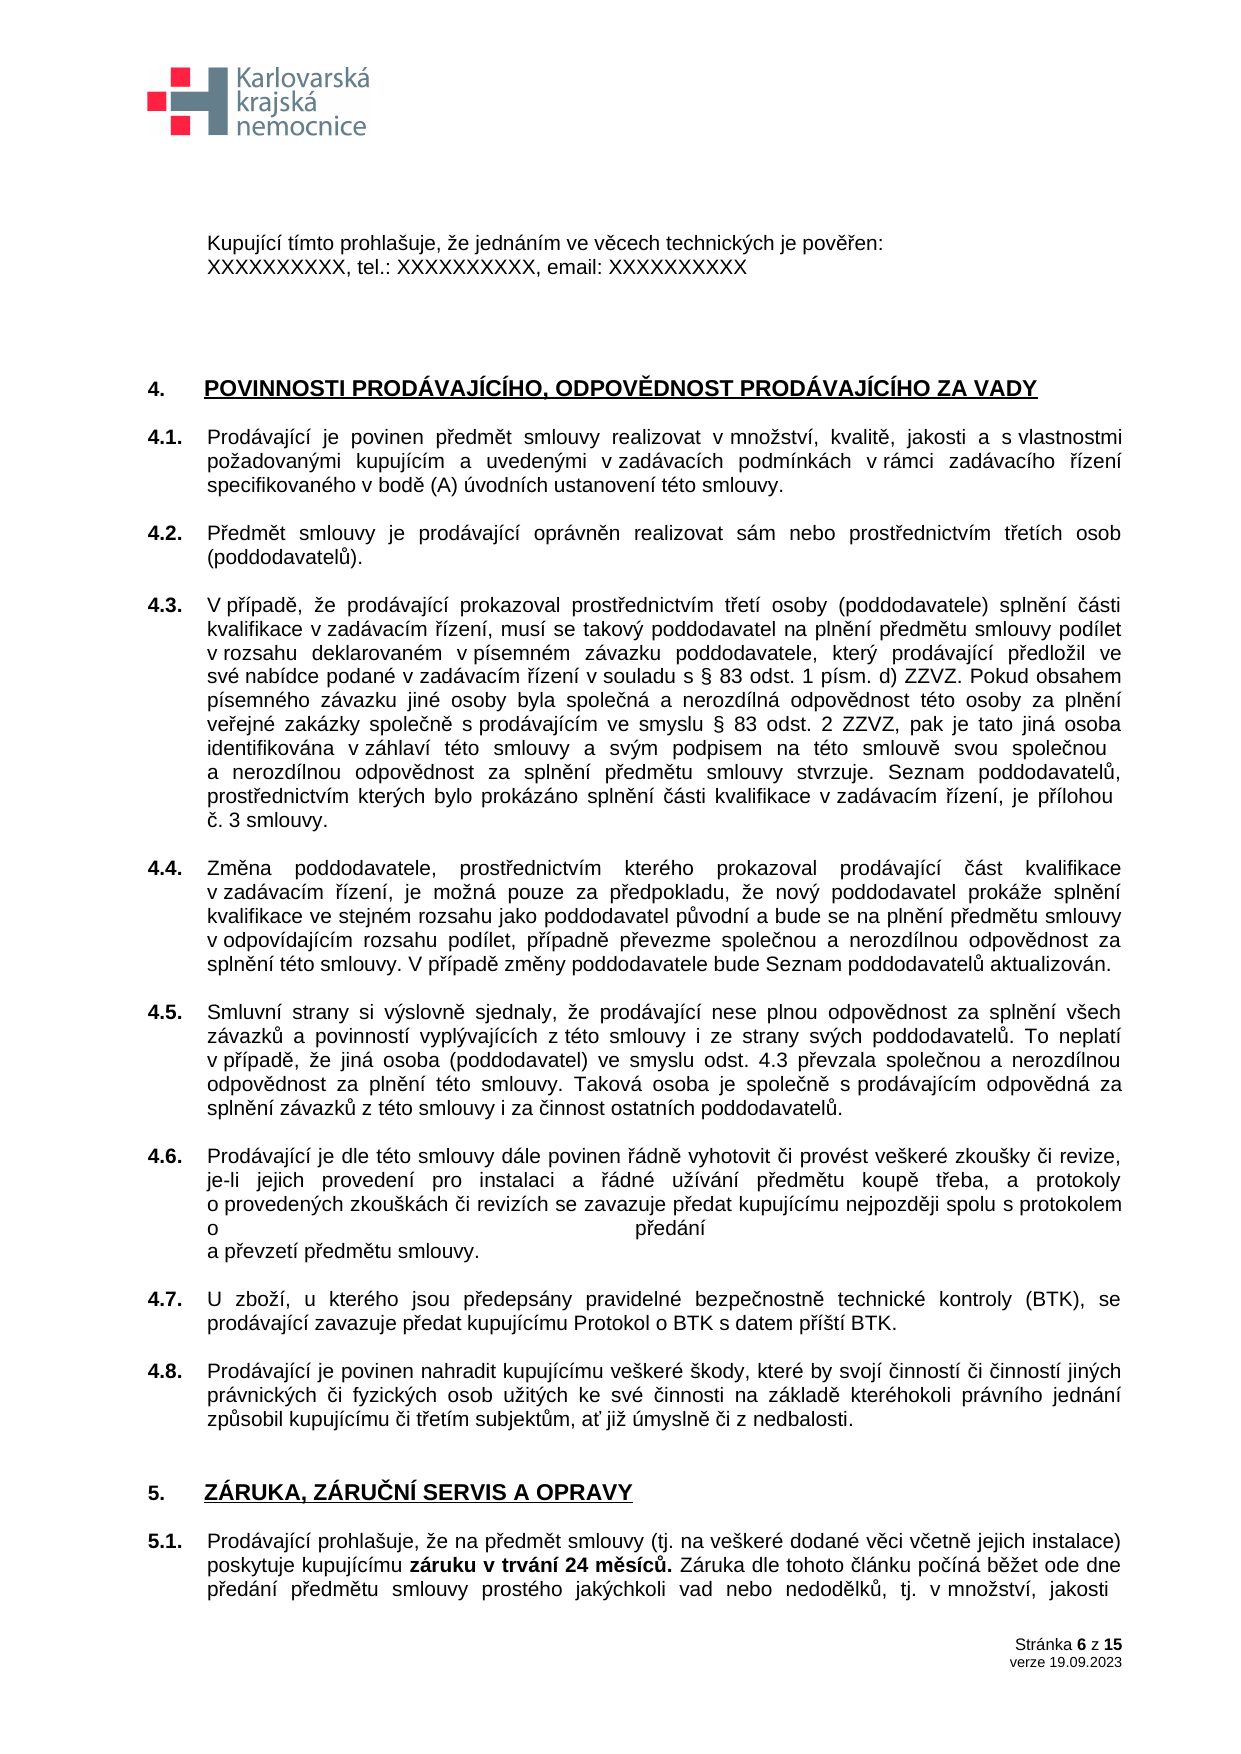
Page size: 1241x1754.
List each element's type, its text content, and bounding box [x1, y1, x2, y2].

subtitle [148, 1529, 1122, 1601]
subtitle Předmět smlouvy je prodávající oprávněn realizovat sám nebo prostřednictvím třetích osob (poddodavatelů). [148, 521, 1122, 568]
picture [147, 67, 373, 136]
subtitle Smluvní strany si výslovně sjednaly, že prodávající nese plnou odpovědnost za splnění všech závazků a povinností vyplývajících z této smlouvy i ze strany svých poddodavatelů. To neplatí v případě, že jiná osoba (poddodavatel) ve smyslu odst. 4.3 převzala společnou a nerozdílnou odpovědnost za plnění této smlouvy. Taková osoba je společně s prodávajícím odpovědná za splnění závazků z této smlouvy i za činnost ostatních poddodavatelů. [148, 1000, 1122, 1119]
list POVINNOSTI PRODÁVAJÍCÍHO, ODPOVĚDNOST PRODÁVAJÍCÍHO ZA VADY [148, 374, 1122, 401]
subtitle Prodávající je povinen předmět smlouvy realizovat v množství, kvalitě, jakosti a s vlastnostmi požadovanými kupujícím a uvedenými v zadávacích podmínkách v rámci zadávacího řízení specifikovaného v bodě (A) úvodních ustanovení této smlouvy. [148, 425, 1122, 497]
subtitle U zboží, u kterého jsou předepsány pravidelné bezpečnostně technické kontroly (BTK), se prodávající zavazuje předat kupujícímu Protokol o BTK s datem příští BTK. [148, 1287, 1122, 1335]
subtitle V případě, že prodávající prokazoval prostřednictvím třetí osoby (poddodavatele) splnění části kvalifikace v zadávacím řízení, musí se takový poddodavatel na plnění předmětu smlouvy podílet v rozsahu deklarovaném v písemném závazku poddodavatele, který prodávající předložil ve své nabídce podané v zadávacím řízení v souladu s § 83 odst. 1 písm. d) ZZVZ. Pokud obsahem písemného závazku jiné osoby byla společná a nerozdílná odpovědnost této osoby za plnění veřejné zakázky společně s prodávajícím ve smyslu § 83 odst. 2 ZZVZ, pak je tato jiná osoba identifikována v záhlaví této smlouvy a svým podpisem na této smlouvě svou společnou a nerozdílnou odpovědnost za splnění předmětu smlouvy stvrzuje. Seznam poddodavatelů, prostřednictvím kterých bylo prokázáno splnění části kvalifikace v zadávacím řízení, je přílohou č. 3 smlouvy. [148, 592, 1122, 832]
list Kupující tímto prohlašuje, že jednáním ve věcech technických je pověřen: [207, 231, 1122, 255]
list ZÁRUKA, ZÁRUČNÍ SERVIS A OPRAVY [148, 1479, 1122, 1505]
list Prodávající je dle této smlouvy dále povinen řádně vyhotovit či provést veškeré zkoušky či revize, je-li jejich provedení pro instalaci a řádné užívání předmětu koupě třeba, a protokoly o provedených zkouškách či revizích se zavazuje předat kupujícímu nejpozději spolu s protokolem o předání a převzetí předmětu smlouvy. [148, 1143, 1122, 1263]
list XXXXXXXXXX, tel.: XXXXXXXXXX, email: XXXXXXXXXX [207, 255, 1122, 279]
subtitle Změna poddodavatele, prostřednictvím kterého prokazoval prodávající část kvalifikace v zadávacím řízení, je možná pouze za předpokladu, že nový poddodavatel prokáže splnění kvalifikace ve stejném rozsahu jako poddodavatel původní a bude se na plnění předmětu smlouvy v odpovídajícím rozsahu podílet, případně převezme společnou a nerozdílnou odpovědnost za splnění této smlouvy. V případě změny poddodavatele bude Seznam poddodavatelů aktualizován. [148, 856, 1122, 976]
subtitle Prodávající je povinen nahradit kupujícímu veškeré škody, které by svojí činností či činností jiných právnických či fyzických osob užitých ke své činnosti na základě kteréhokoli právního jednání způsobil kupujícímu či třetím subjektům, ať již úmyslně či z nedbalosti. [148, 1359, 1122, 1431]
